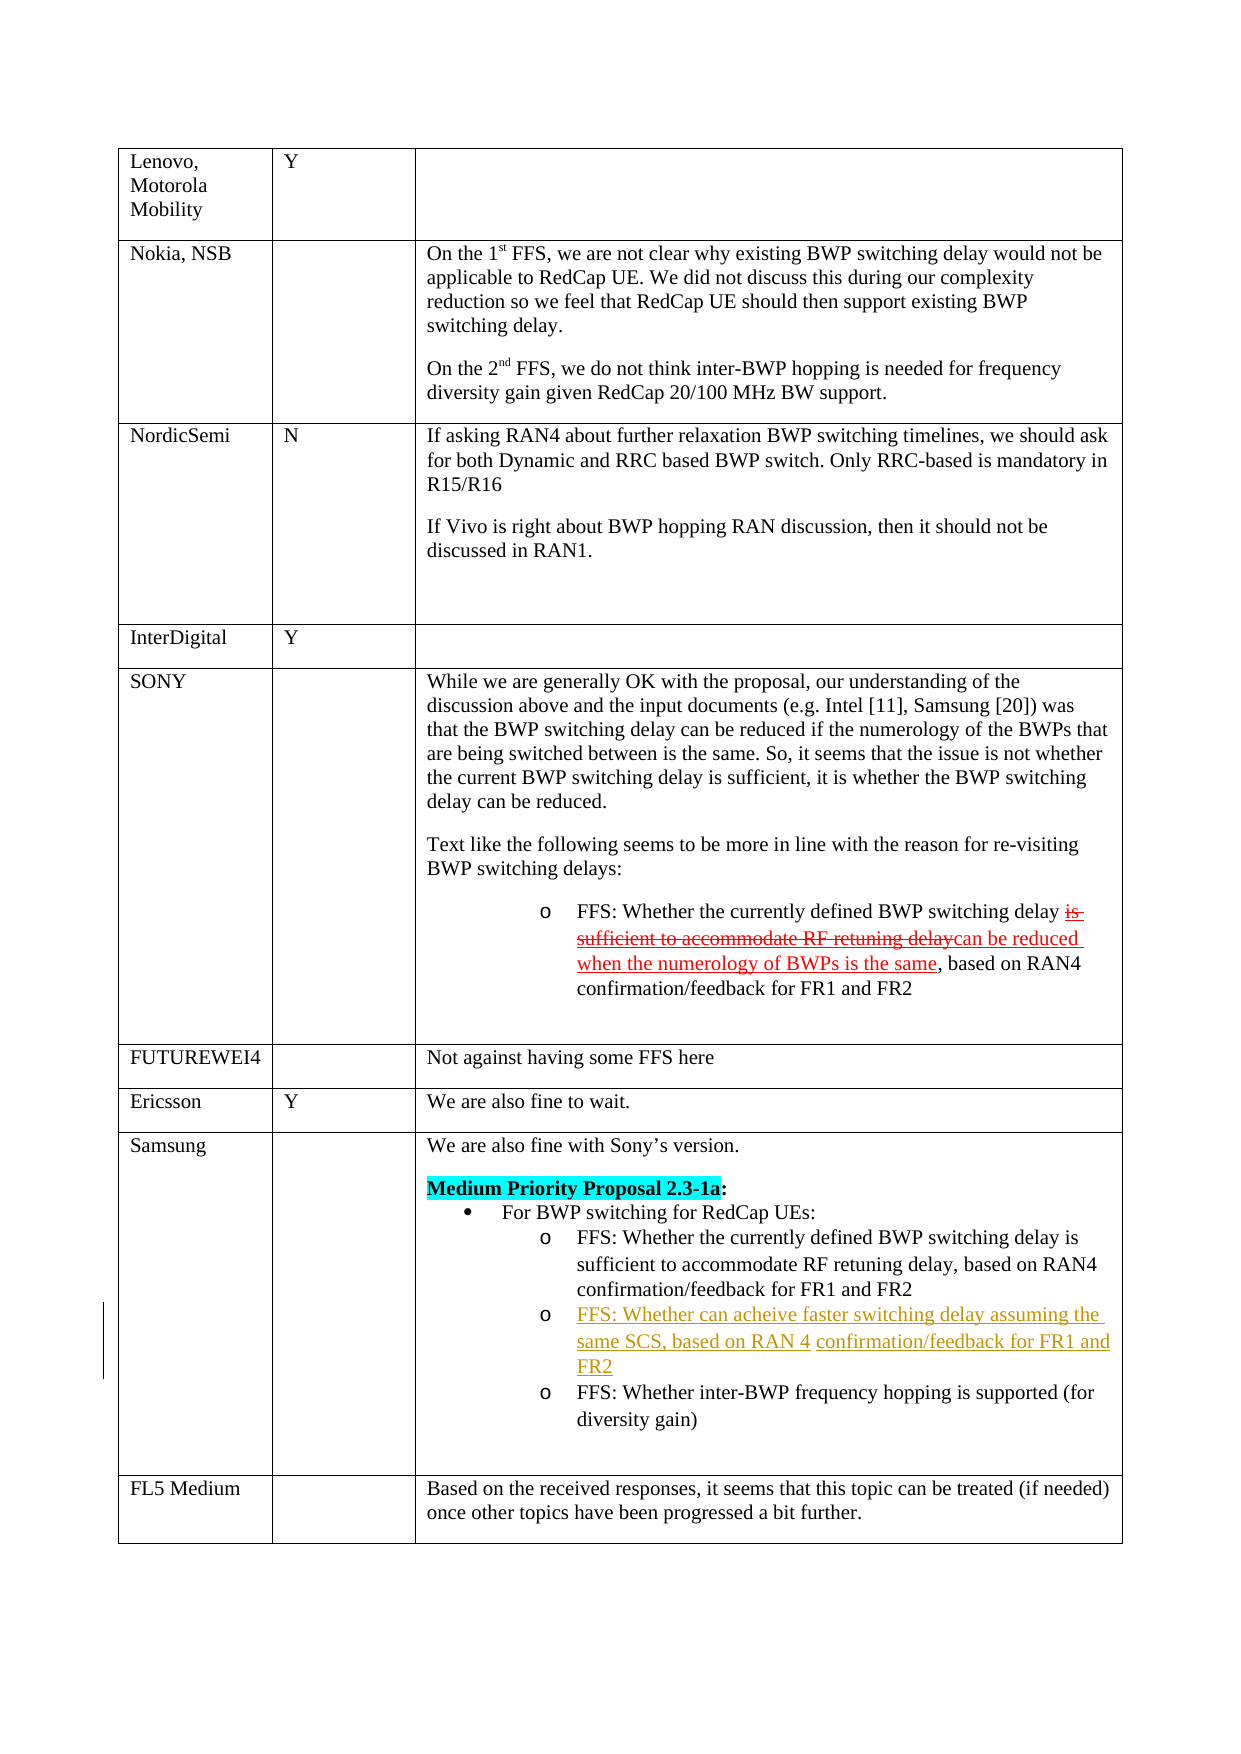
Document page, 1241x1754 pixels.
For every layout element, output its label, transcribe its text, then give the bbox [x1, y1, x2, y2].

table_cell While we are generally OK with the proposal, our understanding of the discussion above and the input documents (e.g. Intel [11], Samsung [20]) was that the BWP switching delay can be reduced if the numerology of the BWPs that are being switched between is the same. So, it seems that the issue is not whether the current BWP switching delay is sufficient, it is whether the BWP switching delay can be reduced. Text like the following seems to be more in line with the reason for re-visiting BWP switching delays: FFS: Whether the currently defined BWP switching delay is sufficient to accommodate RF retuning delaycan be reduced when the numerology of BWPs is the same, based on RAN4 confirmation/feedback for FR1 and FR2 [416, 669, 1122, 1044]
table_cell FL5 Medium [119, 1476, 272, 1542]
table_cell Not against having some FFS here [416, 1045, 1122, 1088]
table_cell If asking RAN4 about further relaxation BWP switching timelines, we should ask for both Dynamic and RRC based BWP switch. Only RRC-based is mandatory in R15/R16 If Vivo is right about BWP hopping RAN discussion, then it should not be discussed in RAN1. [416, 424, 1122, 624]
table_cell [416, 625, 1122, 668]
table_cell Nokia, NSB [119, 241, 272, 422]
table_cell [273, 1045, 415, 1088]
table_cell SONY [119, 669, 272, 1044]
table_cell Ericsson [119, 1089, 272, 1132]
table_cell We are also fine with Sony’s version. Medium Priority Proposal 2.3-1a: For BWP switching for RedCap UEs: FFS: Whether the currently defined BWP switching delay is sufficient to accommodate RF retuning delay, based on RAN4 confirmation/feedback for FR1 and FR2 FFS: Whether inter-BWP frequency hopping is supported (for diversity gain) [416, 1133, 1122, 1474]
table_cell NordicSemi [119, 424, 272, 624]
table_cell InterDigital [119, 625, 272, 668]
table_cell [273, 241, 415, 422]
table_cell N [273, 424, 415, 624]
table_cell We are also fine to wait. [416, 1089, 1122, 1132]
table_cell Samsung [119, 1133, 272, 1474]
table_cell [416, 149, 1122, 239]
table_cell [273, 1133, 415, 1474]
table_cell Y [273, 149, 415, 239]
table_cell FUTUREWEI4 [119, 1045, 272, 1088]
table_cell [273, 669, 415, 1044]
table_cell On the 1st FFS, we are not clear why existing BWP switching delay would not be applicable to RedCap UE. We did not discuss this during our complexity reduction so we feel that RedCap UE should then support existing BWP switching delay. On the 2nd FFS, we do not think inter-BWP hopping is needed for frequency diversity gain given RedCap 20/100 MHz BW support. [416, 241, 1122, 422]
table_cell Lenovo, Motorola Mobility [119, 149, 272, 239]
table_cell Based on the received responses, it seems that this topic can be treated (if needed) once other topics have been progressed a bit further. [416, 1476, 1122, 1542]
table_cell Y [273, 1089, 415, 1132]
table_cell [273, 1476, 415, 1542]
table_cell Y [273, 625, 415, 668]
